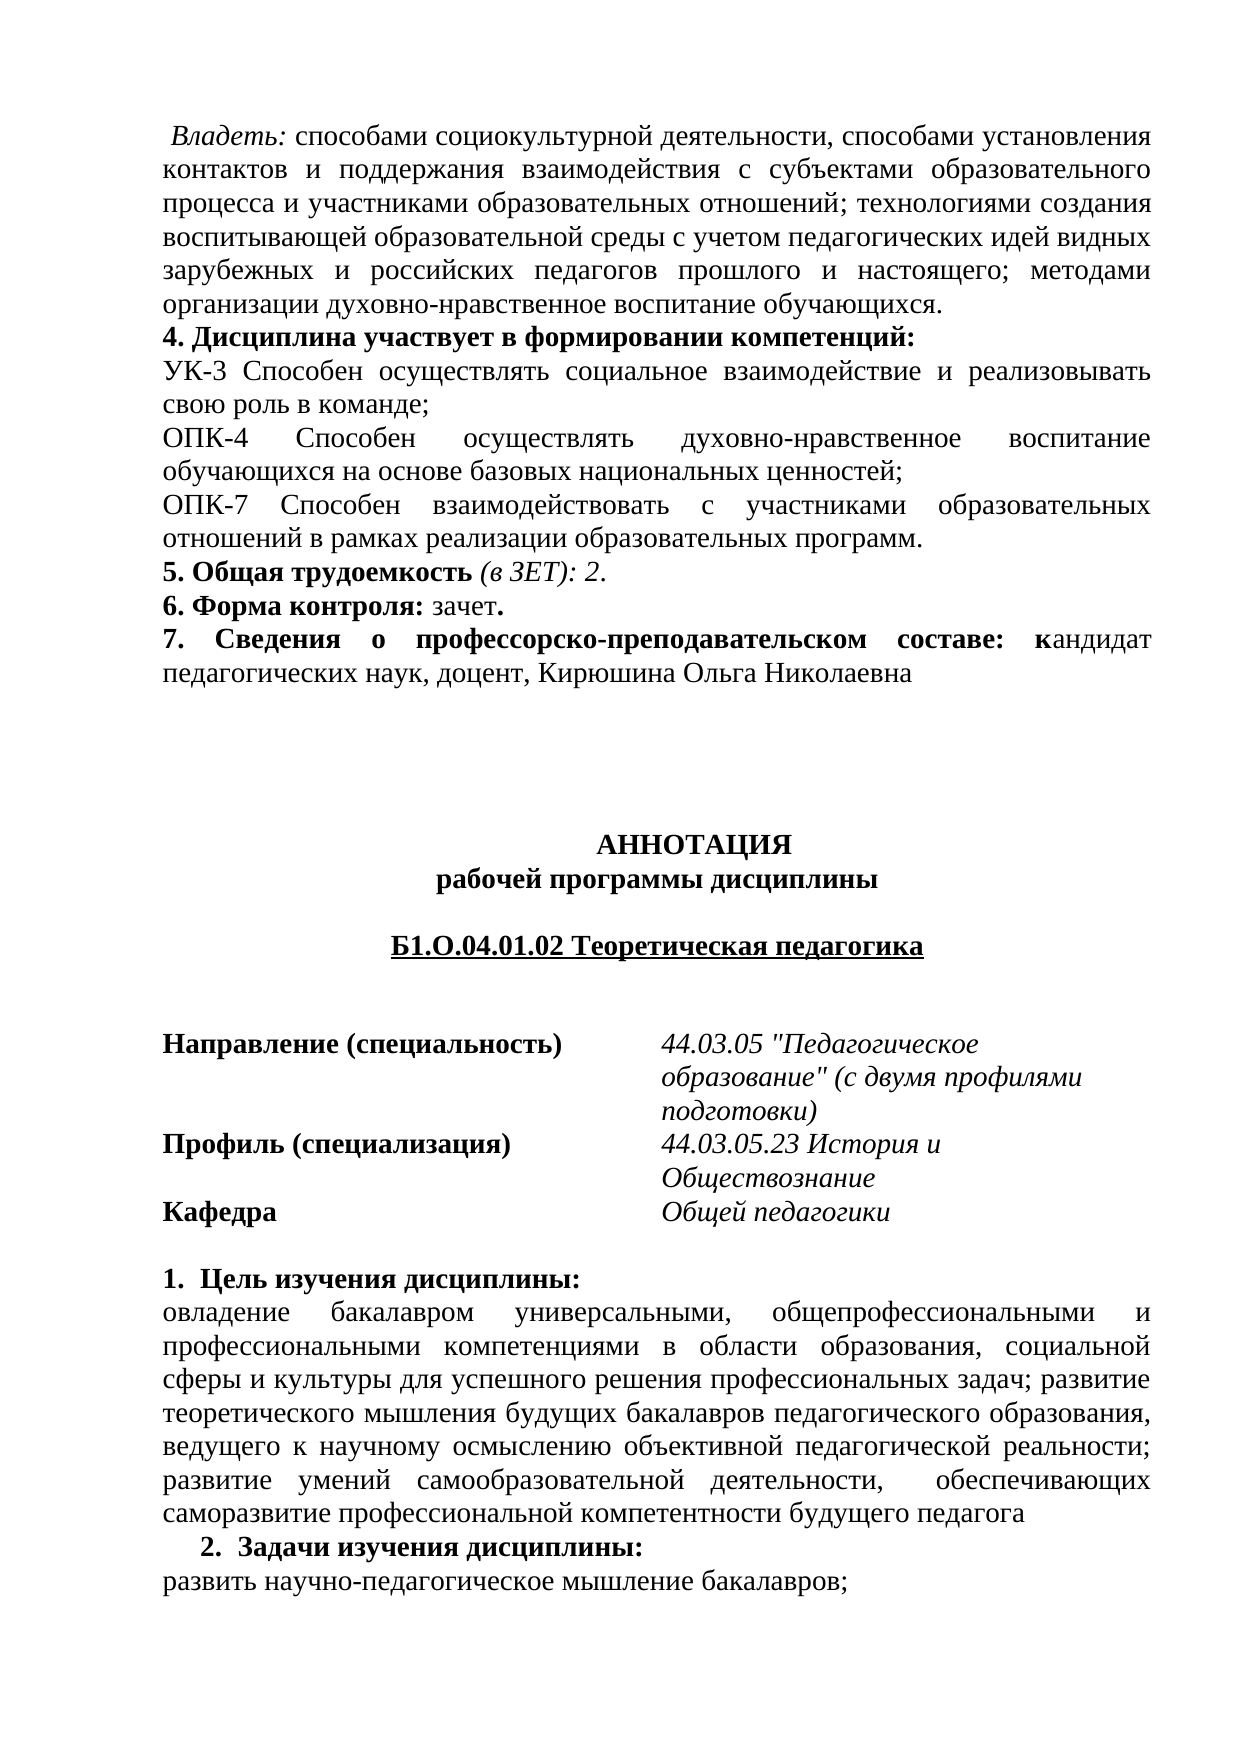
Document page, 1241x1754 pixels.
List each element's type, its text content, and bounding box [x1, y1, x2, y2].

list 7. Сведения о профессорско-преподавательском составе: кандидат педагогических наук, доцент, Кирюшина Ольга Николаевна [162, 621, 1152, 688]
text развить научно-педагогическое мышление бакалавров; [162, 1563, 1152, 1596]
list Владеть: способами социокультурной деятельности, способами установления контактов и поддержания взаимодействия с субъектами образовательного процесса и участниками образовательных отношений; технологиями создания воспитывающей образовательной среды с учетом педагогических идей видных зарубежных и российских педагогов прошлого и настоящего; методами организации духовно-нравственное воспитание обучающихся. [162, 118, 1152, 319]
text ОПК-4 Способен осуществлять духовно-нравственное воспитание обучающихся на основе базовых национальных ценностей; [162, 420, 1152, 487]
list Цель изучения дисциплины: [162, 1261, 1152, 1294]
text ОПК-7 Способен взаимодействовать с участниками образовательных отношений в рамках реализации образовательных программ. [162, 487, 1152, 554]
text УК-3 Способен осуществлять социальное взаимодействие и реализовывать свою роль в команде; [162, 353, 1152, 420]
list 4. Дисциплина участвует в формировании компетенций: [162, 319, 1152, 353]
text АННОТАЦИЯ [162, 827, 1152, 861]
list 6. Форма контроля: зачет. [162, 588, 1152, 621]
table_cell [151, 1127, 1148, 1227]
list Задачи изучения дисциплины: [200, 1529, 1152, 1563]
text овладение бакалавром универсальными, общепрофессиональными и профессиональными компетенциями в области образования, социальной сферы и культуры для успешного решения профессиональных задач; развитие теоретического мышления будущих бакалавров педагогического образования, ведущего к научному осмыслению объективной педагогической реальности; развитие умений самообразовательной деятельности, обеспечивающих саморазвитие профессиональной компетентности будущего педагога [162, 1294, 1152, 1529]
list 5. Общая трудоемкость (в ЗЕТ): 2. [162, 554, 1152, 588]
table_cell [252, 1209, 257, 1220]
text рабочей программы дисциплины [162, 861, 1152, 894]
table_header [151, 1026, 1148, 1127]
text Б1.О.04.01.02 Теоретическая педагогика [162, 928, 1152, 962]
